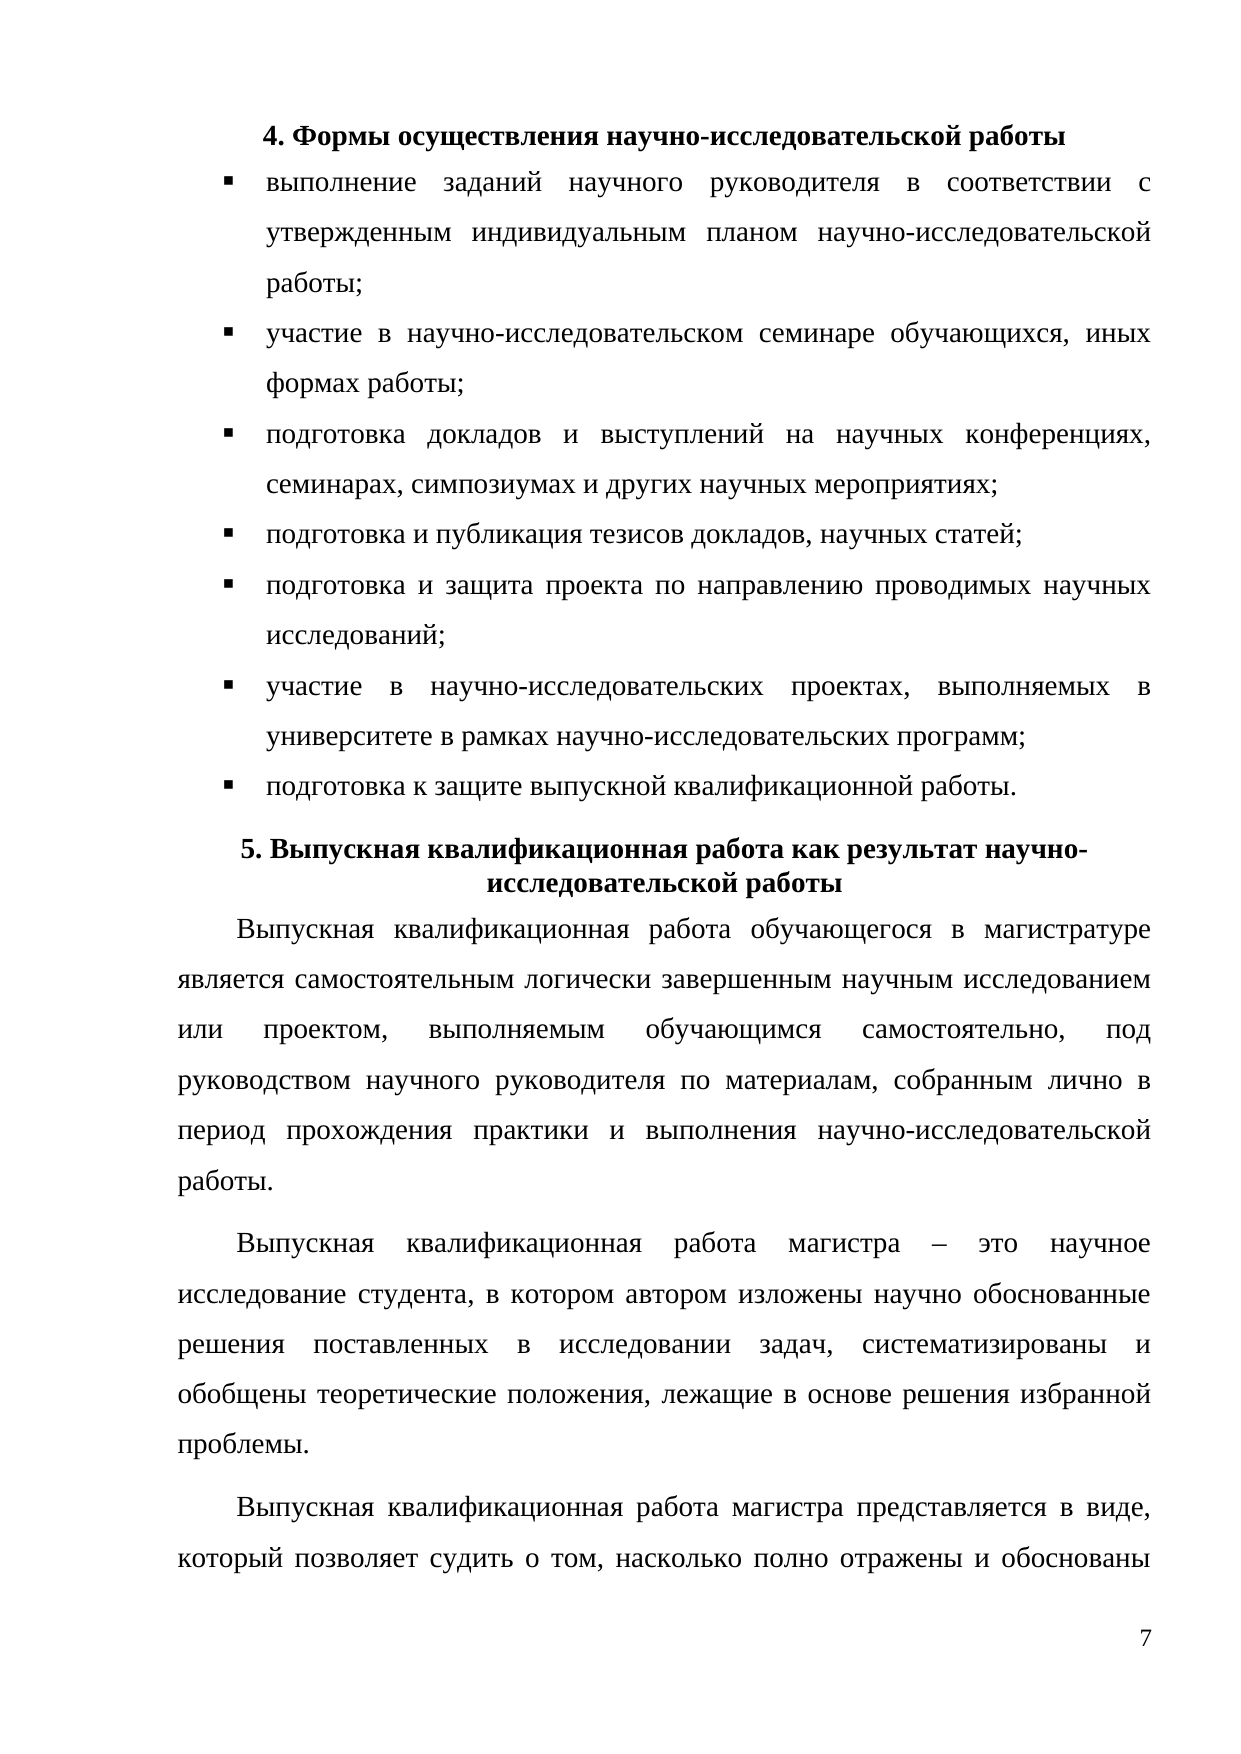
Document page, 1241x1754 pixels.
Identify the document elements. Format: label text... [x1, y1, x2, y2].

list подготовка докладов и выступлений на научных конференциях, семинарах, симпозиумах и других научных мероприятиях; [222, 416, 1152, 500]
list подготовка к защите выпускной квалификационной работы. [222, 768, 1152, 802]
subtitle 5. Выпускная квалификационная работа как результат научно-исследовательской работы [177, 831, 1152, 898]
list выполнение заданий научного руководителя в соответствии с утвержденным индивидуальным планом научно-исследовательской работы; [222, 164, 1152, 298]
text Выпускная квалификационная работа магистра – это научное исследование студента, в котором автором изложены научно обоснованные решения поставленных в исследовании задач, систематизированы и обобщены теоретические положения, лежащие в основе решения избранной проблемы. [177, 1225, 1152, 1460]
list подготовка и защита проекта по направлению проводимых научных исследований; [222, 567, 1152, 651]
subtitle 4. Формы осуществления научно-исследовательской работы [177, 118, 1152, 152]
text Выпускная квалификационная работа обучающегося в магистратуре является самостоятельным логически завершенным научным исследованием или проектом, выполняемым обучающимся самостоятельно, под руководством научного руководителя по материалам, собранным лично в период прохождения практики и выполнения научно-исследовательской работы. [177, 911, 1152, 1196]
list участие в научно-исследовательских проектах, выполняемых в университете в рамках научно-исследовательских программ; [222, 668, 1152, 752]
list подготовка и публикация тезисов докладов, научных статей; [222, 517, 1152, 550]
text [177, 1489, 1152, 1573]
list участие в научно-исследовательском семинаре обучающихся, иных формах работы; [222, 315, 1152, 399]
